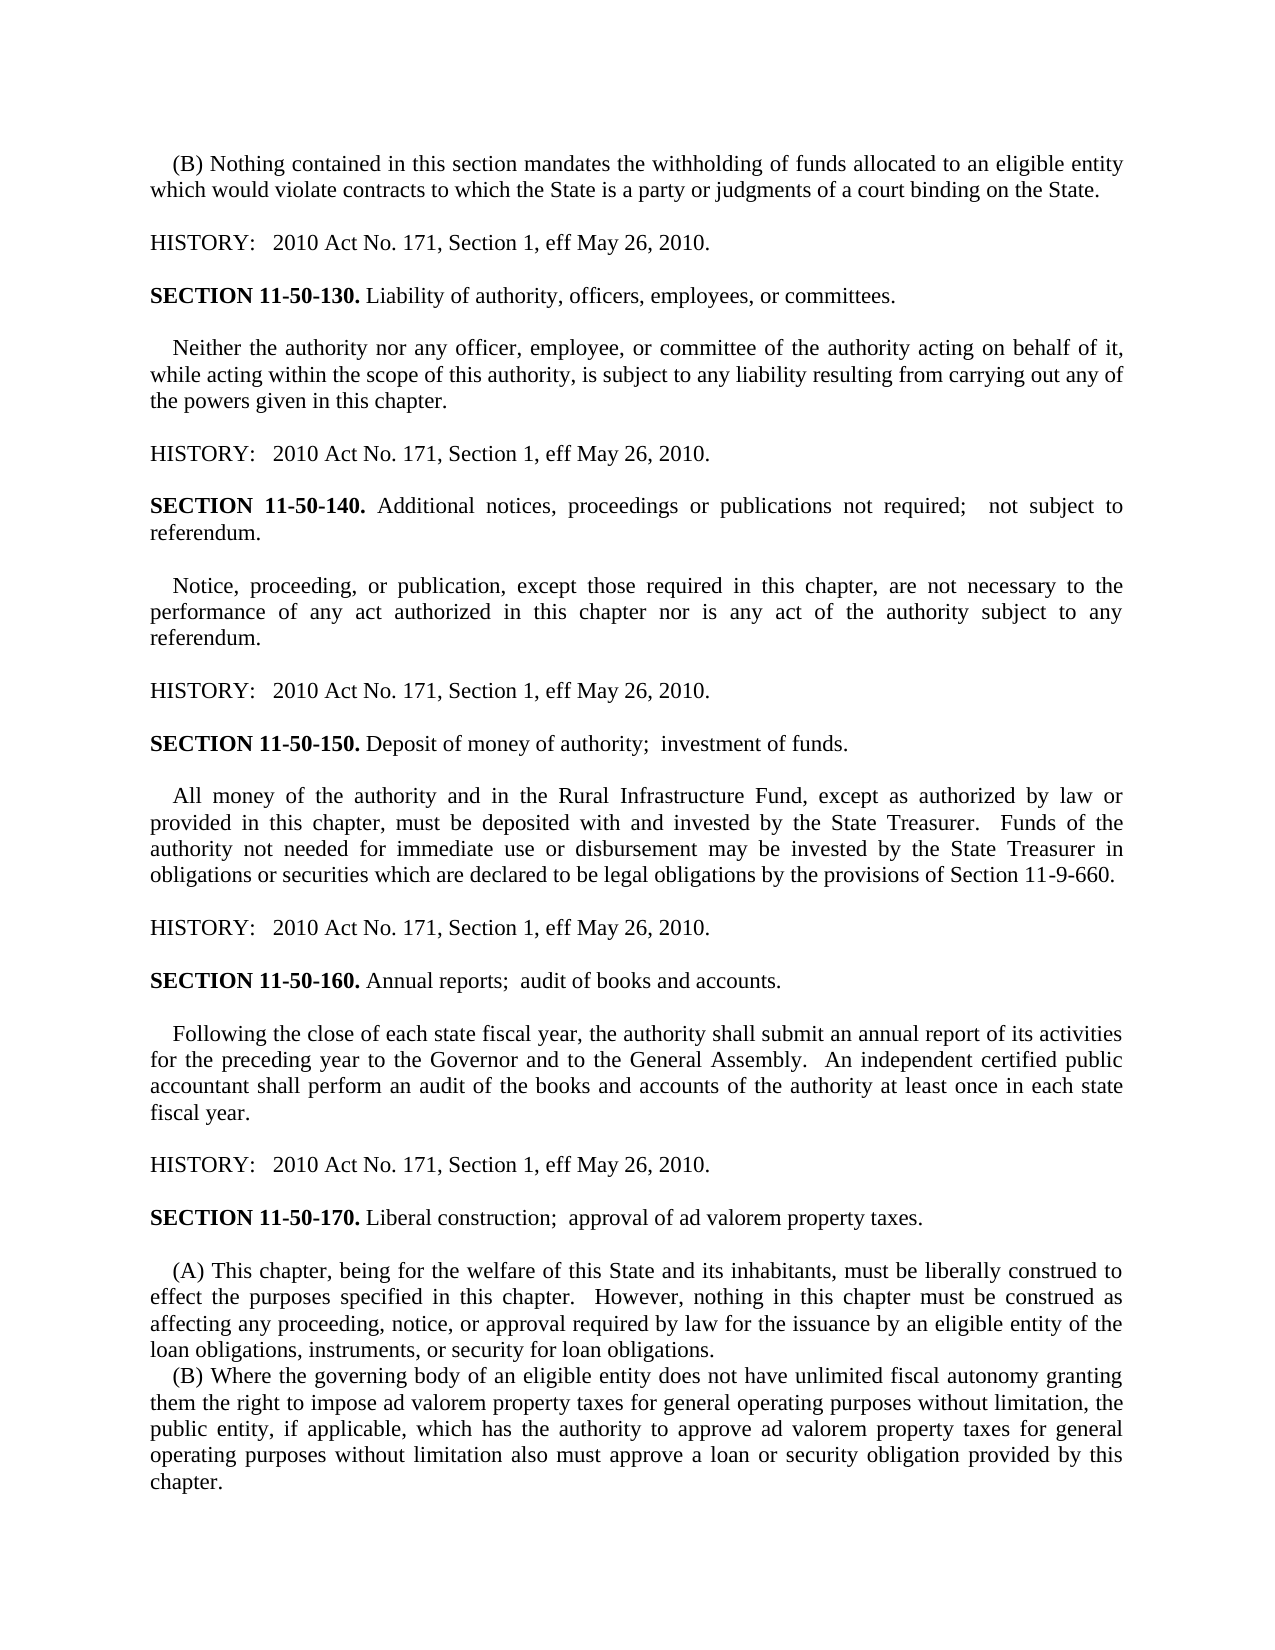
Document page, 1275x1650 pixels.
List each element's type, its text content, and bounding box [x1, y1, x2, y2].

text (B) Nothing contained in this section mandates the withholding of funds allocated to an eligible entity which would violate contracts to which the State is a party or judgments of a court binding on the State. [150, 150, 1125, 203]
text (B) Where the governing body of an eligible entity does not have unlimited fiscal autonomy granting them the right to impose ad valorem property taxes for general operating purposes without limitation, the public entity, if applicable, which has the authority to approve ad valorem property taxes for general operating purposes without limitation also must approve a loan or security obligation provided by this chapter. [150, 1362, 1125, 1494]
text All money of the authority and in the Rural Infrastructure Fund, except as authorized by law or provided in this chapter, must be deposited with and invested by the State Treasurer. Funds of the authority not needed for immediate use or disbursement may be invested by the State Treasurer in obligations or securities which are declared to be legal obligations by the provisions of Section 11-9-660. [150, 782, 1125, 888]
text (A) This chapter, being for the welfare of this State and its inhabitants, must be liberally construed to effect the purposes specified in this chapter. However, nothing in this chapter must be construed as affecting any proceeding, notice, or approval required by law for the issuance by an eligible entity of the loan obligations, instruments, or security for loan obligations. [150, 1257, 1125, 1362]
text SECTION 11-50-170. Liberal construction; approval of ad valorem property taxes. [150, 1204, 1125, 1231]
text SECTION 11-50-140. Additional notices, proceedings or publications not required; not subject to referendum. [150, 493, 1125, 545]
text HISTORY: 2010 Act No. 171, Section 1, eff May 26, 2010. [150, 677, 1125, 703]
text Neither the authority nor any officer, employee, or committee of the authority acting on behalf of it, while acting within the scope of this authority, is subject to any liability resulting from carrying out any of the powers given in this chapter. [150, 334, 1125, 413]
text HISTORY: 2010 Act No. 171, Section 1, eff May 26, 2010. [150, 1151, 1125, 1178]
text SECTION 11-50-160. Annual reports; audit of books and accounts. [150, 967, 1125, 993]
text HISTORY: 2010 Act No. 171, Section 1, eff May 26, 2010. [150, 914, 1125, 941]
text HISTORY: 2010 Act No. 171, Section 1, eff May 26, 2010. [150, 229, 1125, 255]
text SECTION 11-50-150. Deposit of money of authority; investment of funds. [150, 730, 1125, 756]
text Following the close of each state fiscal year, the authority shall submit an annual report of its activities for the preceding year to the Governor and to the General Assembly. An independent certified public accountant shall perform an audit of the books and accounts of the authority at least once in each state fiscal year. [150, 1020, 1125, 1125]
text HISTORY: 2010 Act No. 171, Section 1, eff May 26, 2010. [150, 440, 1125, 466]
text Notice, proceeding, or publication, except those required in this chapter, are not necessary to the performance of any act authorized in this chapter nor is any act of the authority subject to any referendum. [150, 572, 1125, 651]
text SECTION 11-50-130. Liability of authority, officers, employees, or committees. [150, 282, 1125, 308]
